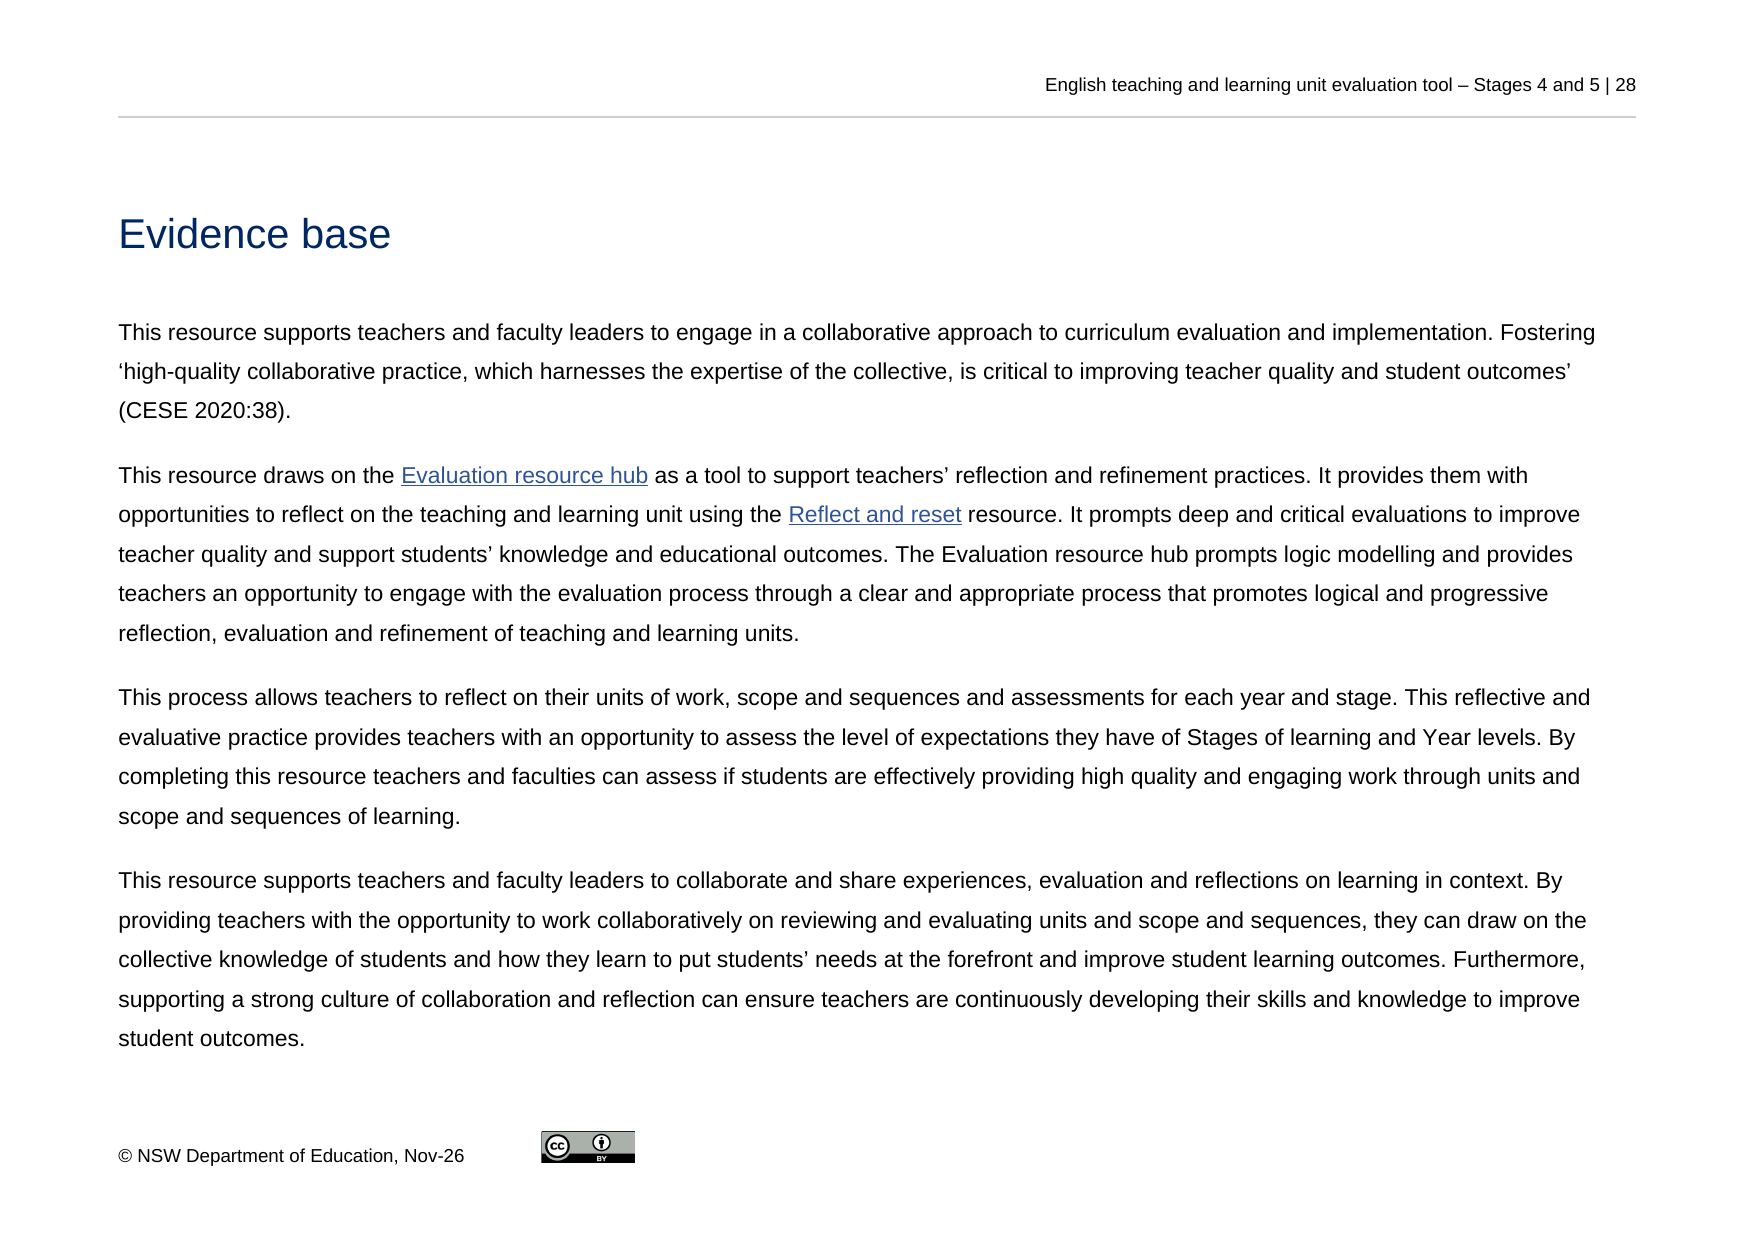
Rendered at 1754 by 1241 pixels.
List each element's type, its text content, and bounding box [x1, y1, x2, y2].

text This resource supports teachers and faculty leaders to collaborate and share experiences, evaluation and reflections on learning in context. By providing teachers with the opportunity to work collaboratively on reviewing and evaluating units and scope and sequences, they can draw on the collective knowledge of students and how they learn to put students’ needs at the forefront and improve student learning outcomes. Furthermore, supporting a strong culture of collaboration and reflection can ensure teachers are continuously developing their skills and knowledge to improve student outcomes. [118, 867, 1636, 1051]
text This resource draws on the Evaluation resource hub as a tool to support teachers’ reflection and refinement practices. It provides them with opportunities to reflect on the teaching and learning unit using the Reflect and reset resource. It prompts deep and critical evaluations to improve teacher quality and support students’ knowledge and educational outcomes. The Evaluation resource hub prompts logic modelling and provides teachers an opportunity to engage with the evaluation process through a clear and appropriate process that promotes logical and progressive reflection, evaluation and refinement of teaching and learning units. [118, 462, 1636, 646]
text This resource supports teachers and faculty leaders to engage in a collaborative approach to curriculum evaluation and implementation. Fostering ‘high-quality collaborative practice, which harnesses the expertise of the collective, is critical to improving teacher quality and student outcomes’ (CESE 2020:38). [118, 318, 1636, 424]
text This process allows teachers to reflect on their units of work, scope and sequences and assessments for each year and stage. This reflective and evaluative practice provides teachers with an opportunity to assess the level of expectations they have of Stages of learning and Year levels. By completing this resource teachers and faculties can assess if students are effectively providing high quality and engaging work through units and scope and sequences of learning. [118, 684, 1636, 829]
picture [541, 1131, 635, 1163]
subtitle Evidence base [118, 209, 1636, 257]
